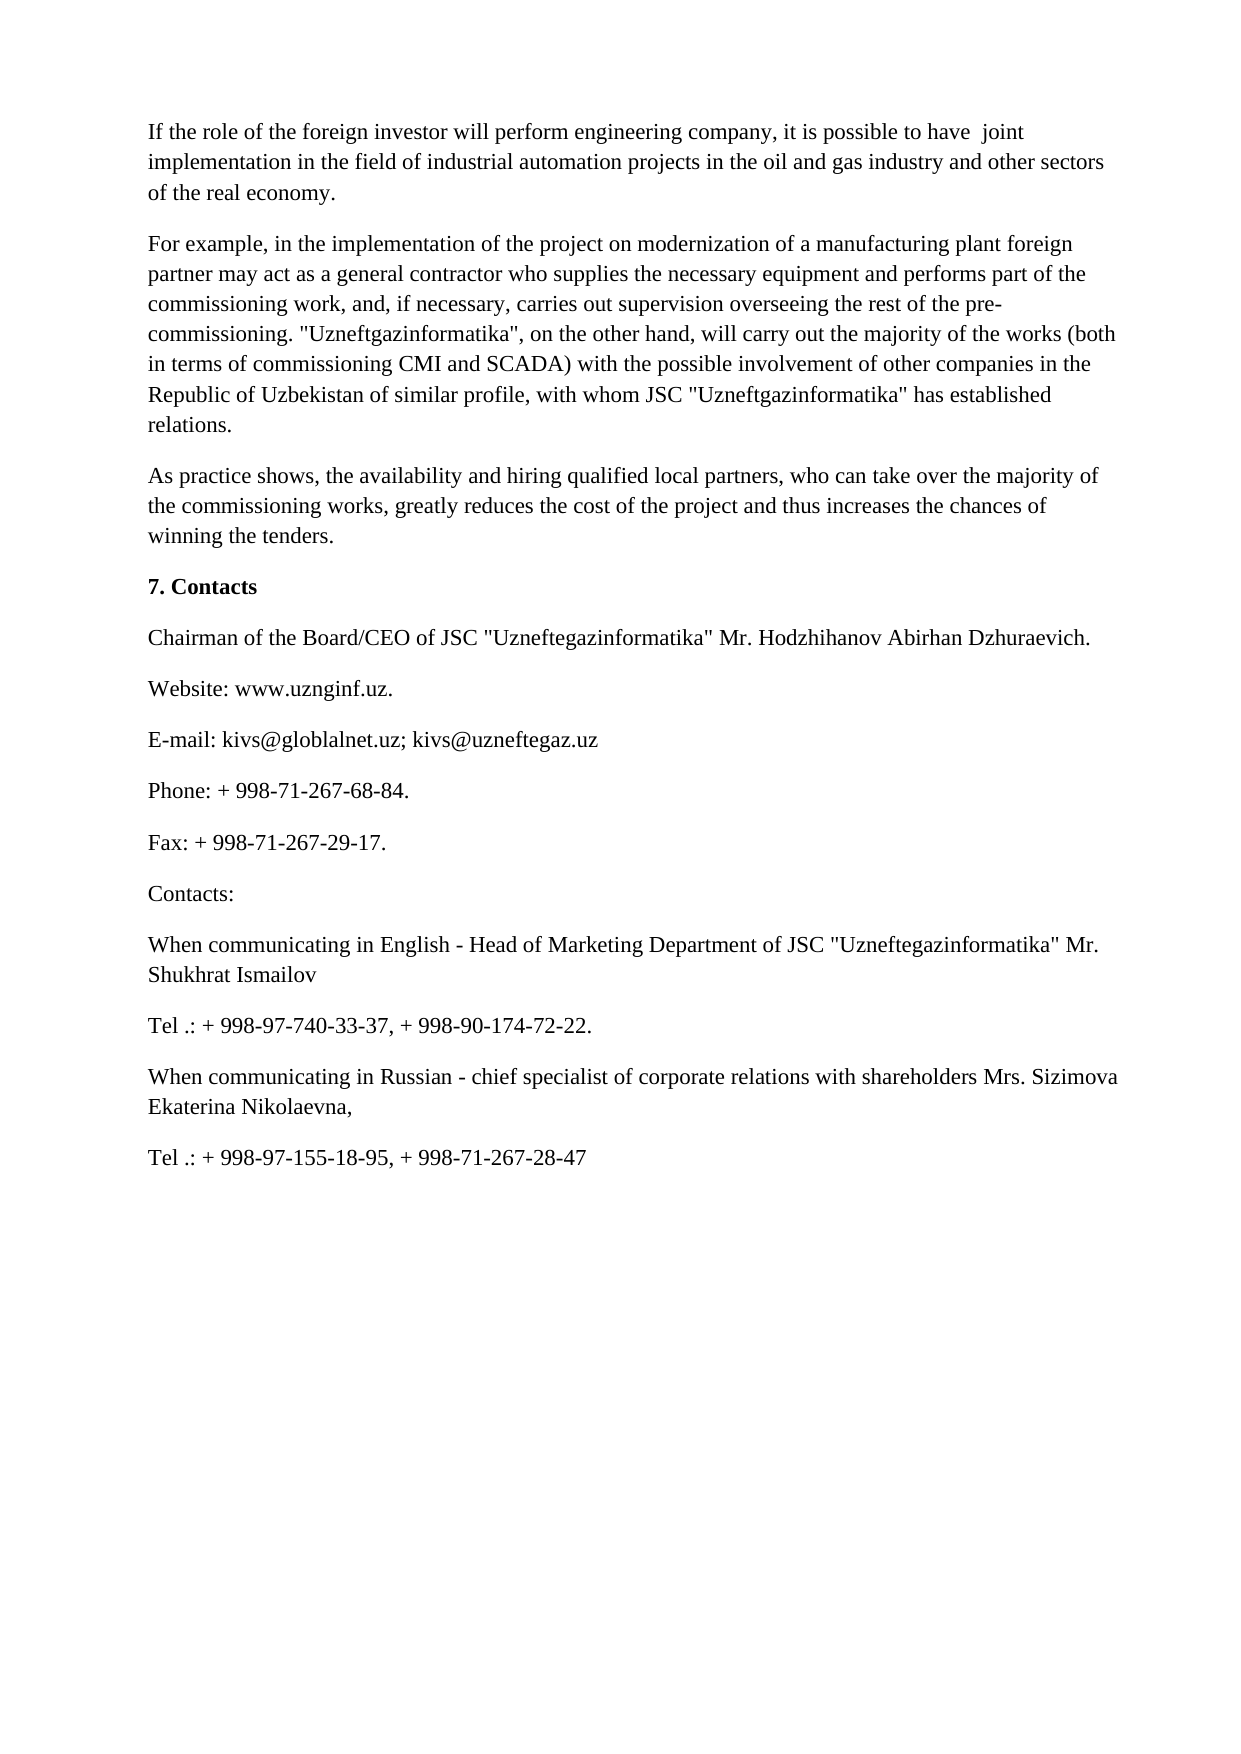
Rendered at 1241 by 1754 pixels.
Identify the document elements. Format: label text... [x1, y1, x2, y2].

text When communicating in Russian - chief specialist of corporate relations with shareholders Mrs. Sizimova Ekaterina Nikolaevna, [148, 1063, 1122, 1119]
text Fax: + 998-71-267-29-17. [148, 828, 1122, 855]
text When communicating in English - Head of Marketing Department of JSC "Uzneftegazinformatika" Mr. Shukhrat Ismailov [148, 931, 1122, 987]
text Contacts: [148, 879, 1122, 906]
text Chairman of the Board/CEO of JSC "Uzneftegazinformatika" Mr. Hodzhihanov Abirhan Dzhuraevich. [148, 624, 1122, 651]
text 7. Contacts [148, 573, 1122, 600]
text E-mail: kivs@globlalnet.uz; kivs@uzneftegaz.uz [148, 726, 1122, 753]
text Tel .: + 998-97-155-18-95, + 998-71-267-28-47 [148, 1144, 1122, 1171]
text For example, in the implementation of the project on modernization of a manufacturing plant foreign partner may act as a general contractor who supplies the necessary equipment and performs part of the commissioning work, and, if necessary, carries out supervision overseeing the rest of the pre-commissioning. "Uzneftgazinformatika", on the other hand, will carry out the majority of the works (both in terms of commissioning CMI and SCADA) with the possible involvement of other companies in the Republic of Uzbekistan of similar profile, with whom JSC "Uzneftgazinformatika" has established relations. [148, 229, 1122, 437]
text Phone: + 998-71-267-68-84. [148, 777, 1122, 804]
text As practice shows, the availability and hiring qualified local partners, who can take over the majority of the commissioning works, greatly reduces the cost of the project and thus increases the chances of winning the tenders. [148, 462, 1122, 549]
text Tel .: + 998-97-740-33-37, + 998-90-174-72-22. [148, 1012, 1122, 1038]
text Website: www.uznginf.uz. [148, 675, 1122, 702]
text If the role of the foreign investor will perform engineering company, it is possible to have joint implementation in the field of industrial automation projects in the oil and gas industry and other sectors of the real economy. [148, 118, 1122, 205]
